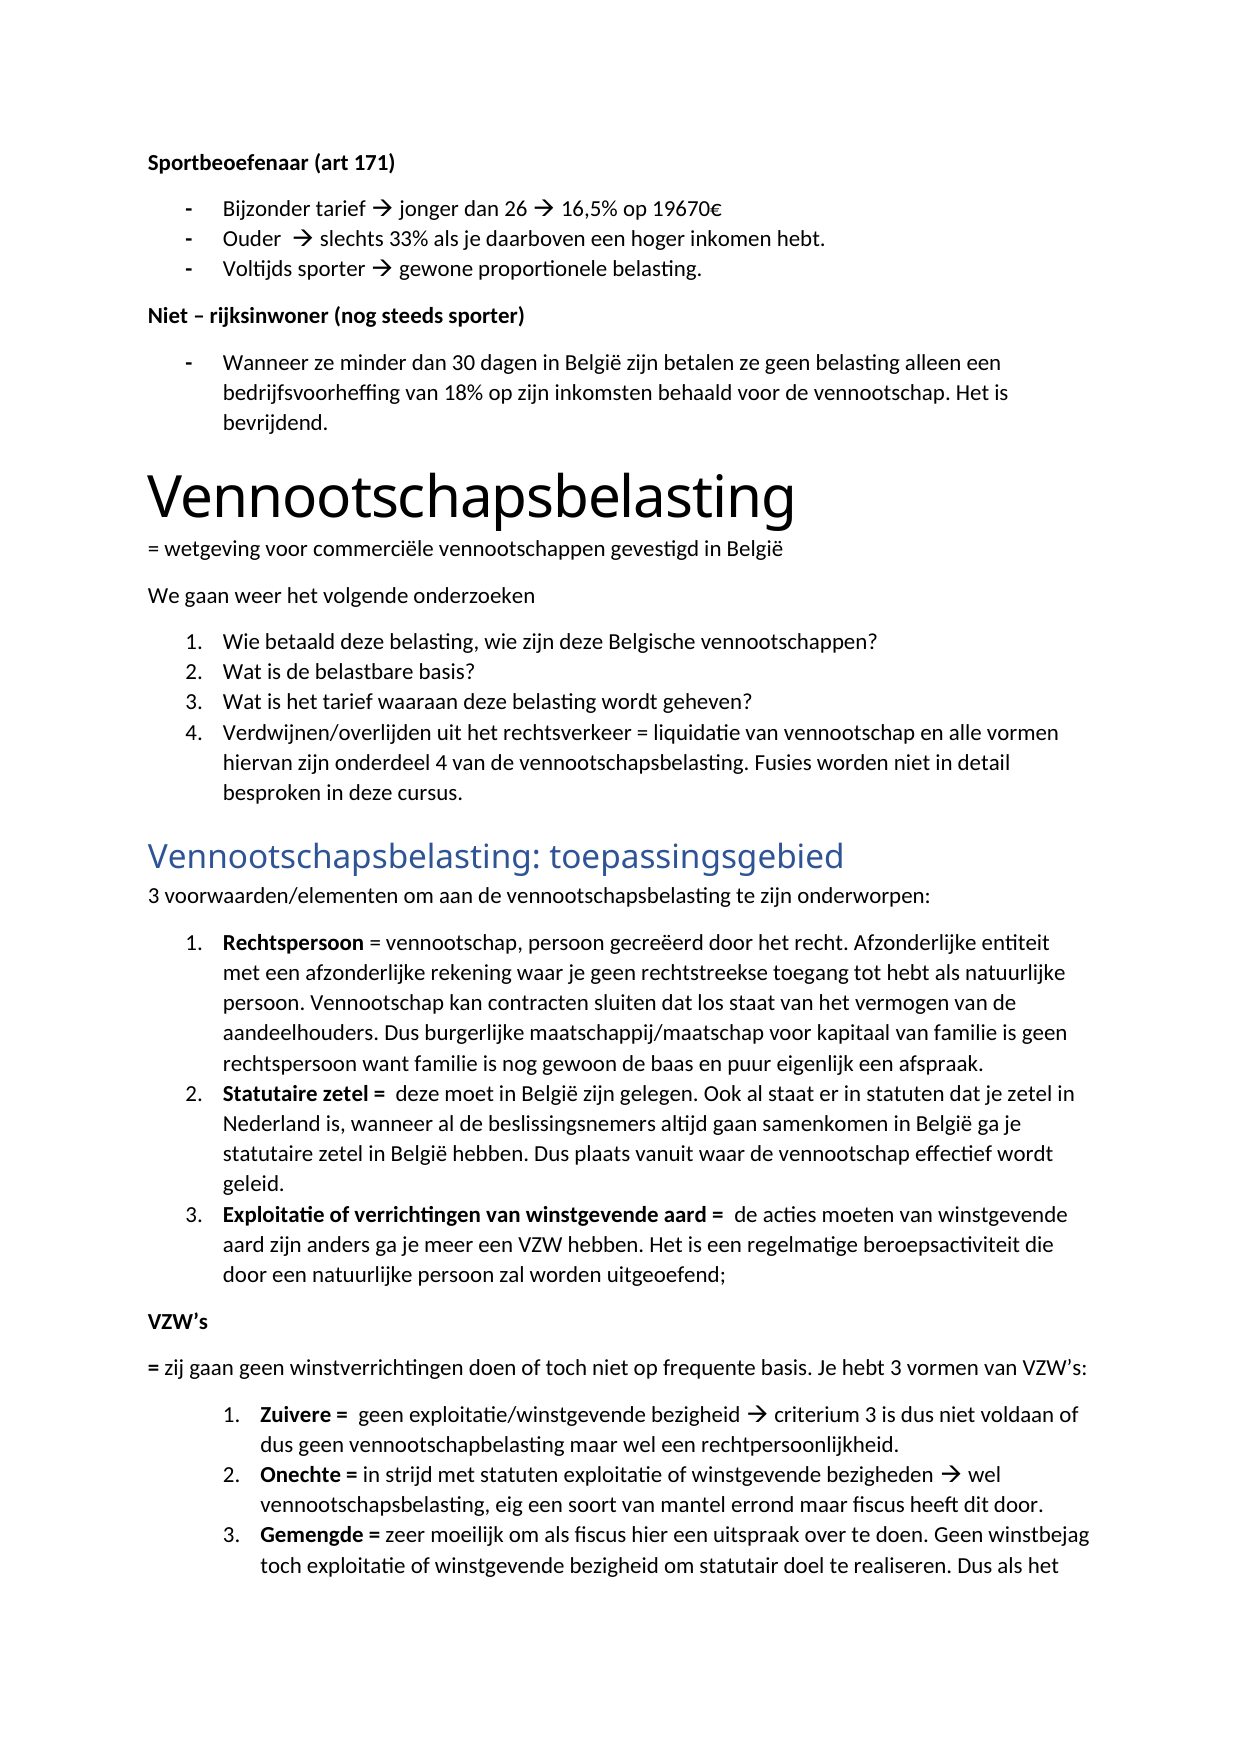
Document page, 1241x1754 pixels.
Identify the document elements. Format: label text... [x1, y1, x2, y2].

list Wat is de belastbare basis? [185, 657, 1093, 685]
text Sportbeoefenaar (art 171) [148, 148, 1093, 176]
text = wetgeving voor commerciële vennootschappen gevestigd in België [148, 534, 1093, 562]
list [223, 1521, 1093, 1579]
list Rechtspersoon = vennootschap, persoon gecreëerd door het recht. Afzonderlijke entiteit met een afzonderlijke rekening waar je geen rechtstreekse toegang tot hebt als natuurlijke persoon. Vennootschap kan contracten sluiten dat los staat van het vermogen van de aandeelhouders. Dus burgerlijke maatschappij/maatschap voor kapitaal van familie is geen rechtspersoon want familie is nog gewoon de baas en puur eigenlijk een afspraak. [185, 928, 1093, 1077]
text Niet – rijksinwoner (nog steeds sporter) [148, 301, 1093, 329]
list Ouder slechts 33% als je daarboven een hoger inkomen hebt. [185, 224, 1093, 252]
list Voltijds sporter gewone proportionele belasting. [185, 254, 1093, 282]
list Verdwijnen/overlijden uit het rechtsverkeer = liquidatie van vennootschap en alle vormen hiervan zijn onderdeel 4 van de vennootschapsbelasting. Fusies worden niet in detail besproken in deze cursus. [185, 718, 1093, 806]
list Zuivere = geen exploitatie/winstgevende bezigheid criterium 3 is dus niet voldaan of dus geen vennootschapbelasting maar wel een rechtpersoonlijkheid. [223, 1400, 1093, 1458]
list Bijzonder tarief jonger dan 26 16,5% op 19670€ [185, 194, 1093, 222]
list Wie betaald deze belasting, wie zijn deze Belgische vennootschappen? [185, 627, 1093, 655]
subtitle Vennootschapsbelasting: toepassingsgebied [148, 833, 1093, 879]
list Wanneer ze minder dan 30 dagen in België zijn betalen ze geen belasting alleen een bedrijfsvoorheffing van 18% op zijn inkomsten behaald voor de vennootschap. Het is bevrijdend. [185, 348, 1093, 436]
list Exploitatie of verrichtingen van winstgevende aard = de acties moeten van winstgevende aard zijn anders ga je meer een VZW hebben. Het is een regelmatige beroepsactiviteit die door een natuurlijke persoon zal worden uitgeoefend; [185, 1200, 1093, 1288]
text 3 voorwaarden/elementen om aan de vennootschapsbelasting te zijn onderworpen: [148, 881, 1093, 909]
text VZW’s [148, 1307, 1093, 1335]
list Onechte = in strijd met statuten exploitatie of winstgevende bezigheden wel vennootschapsbelasting, eig een soort van mantel errond maar fiscus heeft dit door. [223, 1460, 1093, 1518]
list Statutaire zetel = deze moet in België zijn gelegen. Ook al staat er in statuten dat je zetel in Nederland is, wanneer al de beslissingsnemers altijd gaan samenkomen in België ga je statutaire zetel in België hebben. Dus plaats vanuit waar de vennootschap effectief wordt geleid. [185, 1079, 1093, 1197]
text = zij gaan geen winstverrichtingen doen of toch niet op frequente basis. Je hebt 3 vormen van VZW’s: [148, 1353, 1093, 1381]
title Vennootschapsbelasting [148, 455, 1093, 534]
list Wat is het tarief waaraan deze belasting wordt geheven? [185, 687, 1093, 716]
text We gaan weer het volgende onderzoeken [148, 581, 1093, 609]
